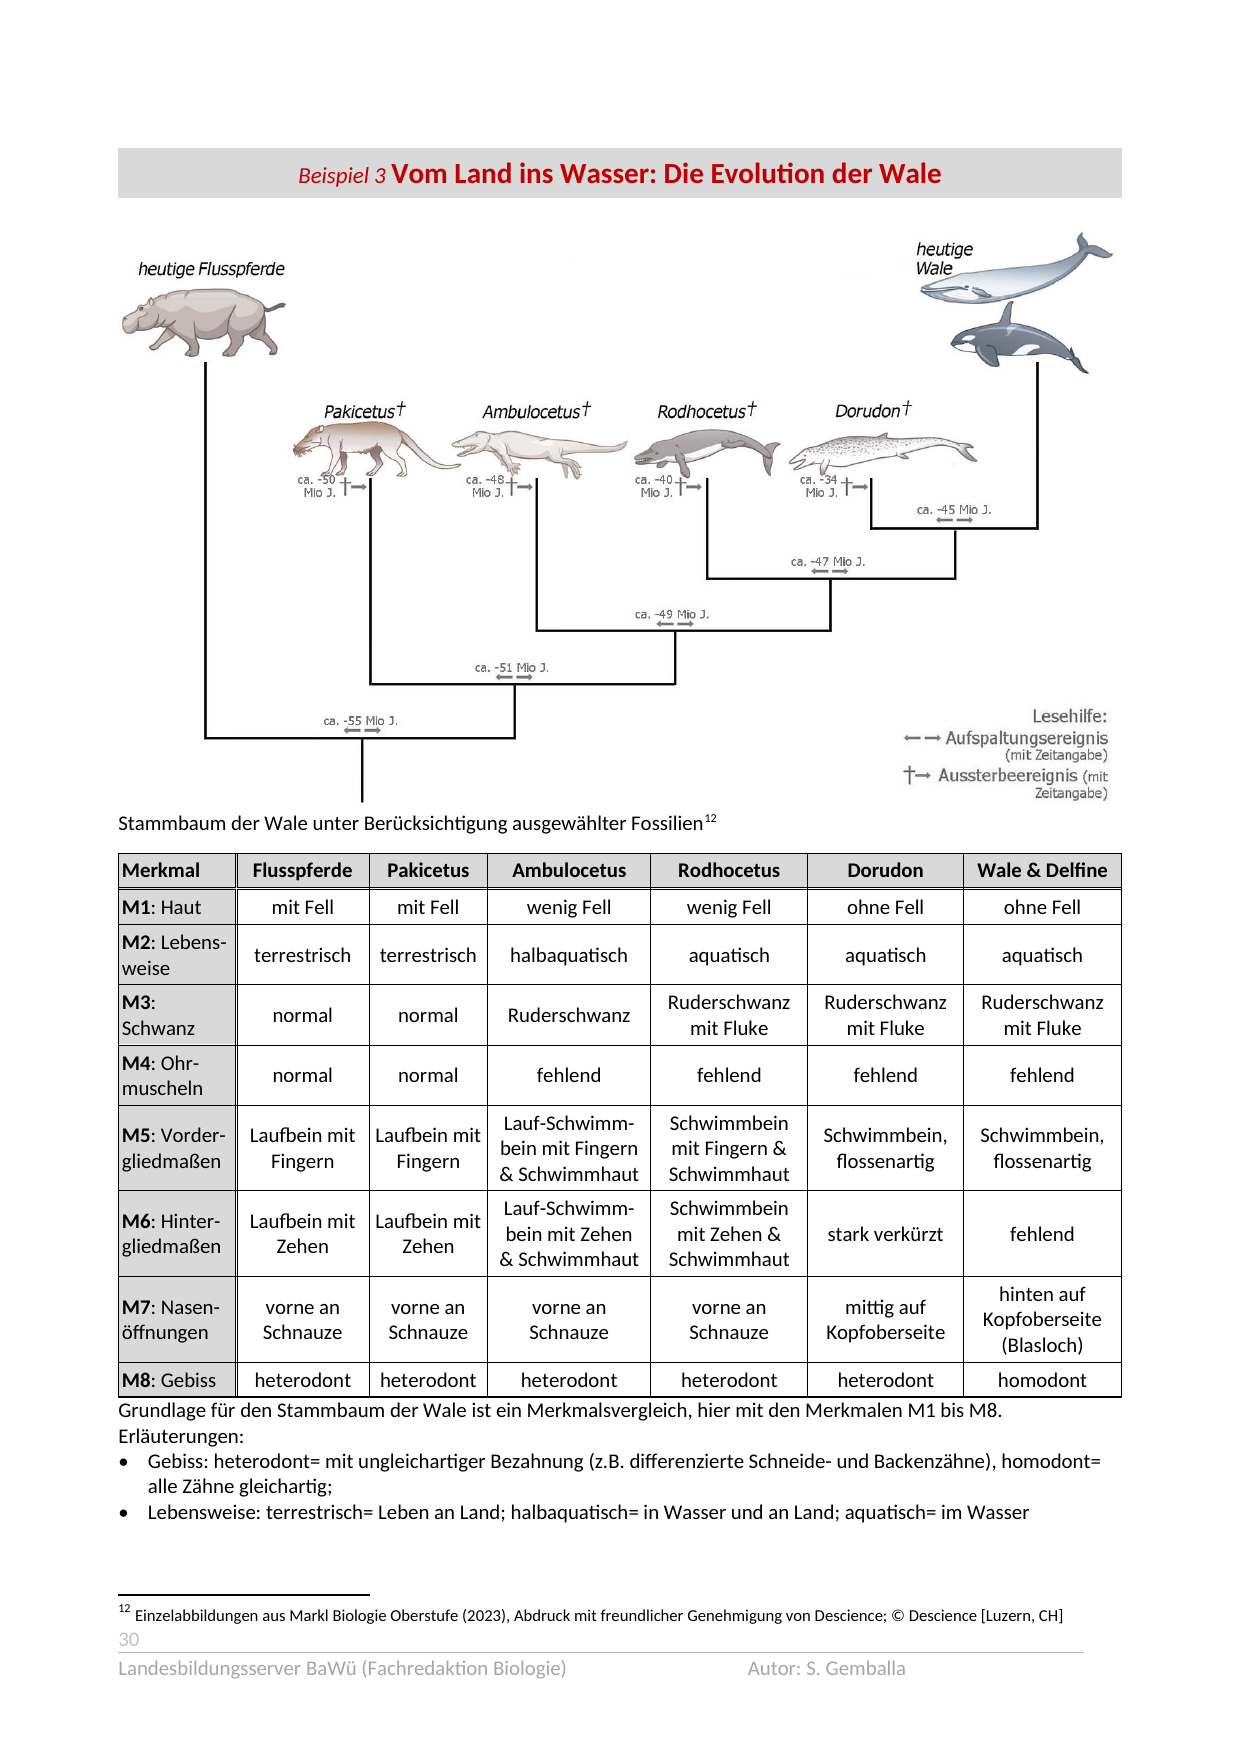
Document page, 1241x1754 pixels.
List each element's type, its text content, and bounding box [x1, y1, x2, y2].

table_cell Schwimmbein mit Zehen & Schwimmhaut [651, 1191, 807, 1276]
table_cell M4: Ohr-muscheln [119, 1046, 235, 1105]
table_cell Ruderschwanz mit Fluke [808, 985, 963, 1044]
table_cell normal [370, 985, 487, 1044]
table_cell fehlend [651, 1046, 807, 1105]
table_cell Laufbein mit Zehen [238, 1191, 369, 1276]
text • Gebiss: heterodont= mit ungleichartiger Bezahnung (z.B. differenzierte Schneide- und Backenzähne), homodont= alle Zähne gleichartig; [118, 1448, 1122, 1499]
table_cell Ruderschwanz mit Fluke [651, 985, 807, 1044]
table_cell M1: Haut [119, 890, 235, 924]
table_cell M2: Lebens-weise [119, 925, 235, 984]
table_cell vorne an Schnauze [488, 1277, 650, 1362]
table_cell hinten auf Kopfoberseite (Blasloch) [964, 1277, 1121, 1362]
text Beispiel 3 Vom Land ins Wasser: Die Evolution der Wale [118, 155, 1122, 191]
table_cell wenig Fell [651, 890, 807, 924]
picture [118, 229, 1121, 811]
table_cell aquatisch [964, 925, 1121, 984]
table_cell Laufbein mit Fingern [238, 1106, 369, 1190]
table_cell Ruderschwanz mit Fluke [964, 985, 1121, 1044]
table_cell mit Fell [370, 890, 487, 924]
table_cell terrestrisch [238, 925, 369, 984]
table_cell Lauf-Schwimm-bein mit Fingern & Schwimmhaut [488, 1106, 650, 1190]
table_cell aquatisch [808, 925, 963, 984]
table_header Ambulocetus [488, 854, 650, 887]
table_cell heterodont [651, 1363, 807, 1396]
table_cell vorne an Schnauze [238, 1277, 369, 1362]
table_header Flusspferde [238, 854, 369, 887]
table_header Wale & Delfine [964, 854, 1121, 887]
table_cell M7: Nasen-öffnungen [119, 1277, 235, 1362]
text • Lebensweise: terrestrisch= Leben an Land; halbaquatisch= in Wasser und an Land; aquatisch= im Wasser [118, 1499, 1122, 1524]
table_header Merkmal [119, 854, 235, 887]
table_cell Schwimmbein, flossenartig [808, 1106, 963, 1190]
table_header Pakicetus [370, 854, 487, 887]
table_cell Laufbein mit Fingern [370, 1106, 487, 1190]
table_header Dorudon [808, 854, 963, 887]
table_cell vorne an Schnauze [651, 1277, 807, 1362]
table_cell normal [238, 1046, 369, 1105]
table_cell Ruderschwanz [488, 985, 650, 1044]
table_cell heterodont [238, 1363, 369, 1396]
table_cell fehlend [964, 1046, 1121, 1105]
table_cell wenig Fell [488, 890, 650, 924]
table_header Rodhocetus [651, 854, 807, 887]
table_cell ohne Fell [964, 890, 1121, 924]
table_cell Schwimmbein mit Fingern & Schwimmhaut [651, 1106, 807, 1190]
table_cell stark verkürzt [808, 1191, 963, 1276]
table_cell Laufbein mit Zehen [370, 1191, 487, 1276]
table_cell M3: Schwanz [119, 985, 235, 1044]
table_cell normal [238, 985, 369, 1044]
table_cell aquatisch [651, 925, 807, 984]
text Grundlage für den Stammbaum der Wale ist ein Merkmalsvergleich, hier mit den Merkmalen M1 bis M8. Erläuterungen: [118, 1398, 1122, 1448]
table_cell M8: Gebiss [119, 1363, 235, 1396]
table_cell halbaquatisch [488, 925, 650, 984]
table_cell fehlend [488, 1046, 650, 1105]
table_cell fehlend [808, 1046, 963, 1105]
table_cell ohne Fell [808, 890, 963, 924]
table_cell heterodont [488, 1363, 650, 1396]
table_cell M6: Hinter-gliedmaßen [119, 1191, 235, 1276]
table_cell heterodont [808, 1363, 963, 1396]
table_cell Schwimmbein, flossenartig [964, 1106, 1121, 1190]
table_cell vorne an Schnauze [370, 1277, 487, 1362]
table_cell mit Fell [238, 890, 369, 924]
text Stammbaum der Wale unter Berücksichtigung ausgewählter Fossilien [118, 810, 1122, 836]
table_cell M5: Vorder-gliedmaßen [119, 1106, 235, 1190]
table_cell Lauf-Schwimm-bein mit Zehen & Schwimmhaut [488, 1191, 650, 1276]
table_cell terrestrisch [370, 925, 487, 984]
table_cell heterodont [370, 1363, 487, 1396]
table_cell fehlend [964, 1191, 1121, 1276]
table_cell homodont [964, 1363, 1121, 1396]
table_cell mittig auf Kopfoberseite [808, 1277, 963, 1362]
table_cell normal [370, 1046, 487, 1105]
